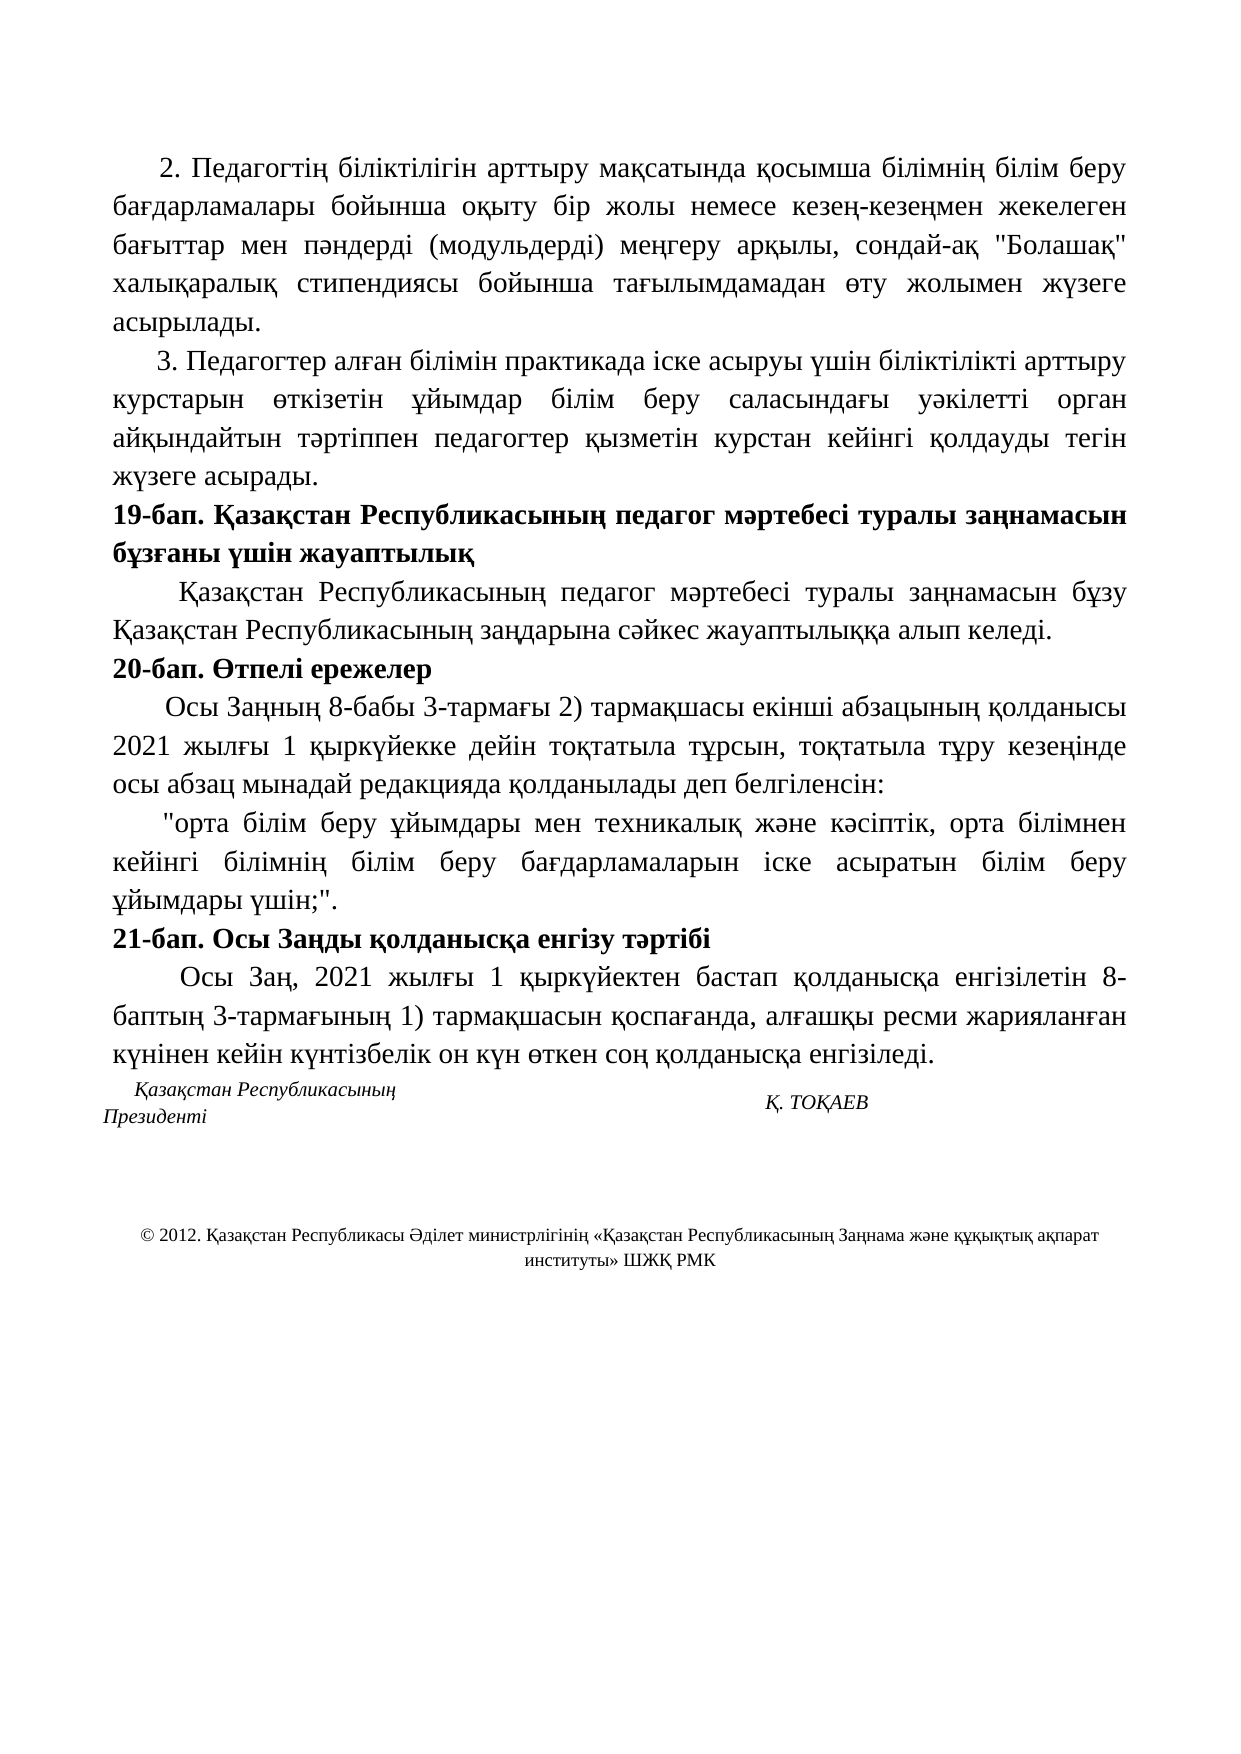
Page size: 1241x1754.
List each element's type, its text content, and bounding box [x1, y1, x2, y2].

text 19-бап. Қазақстан Республикасының педагог мәртебесі туралы заңнамасын бұзғаны үшін жауаптылық [112, 497, 1128, 569]
text "орта білім беру ұйымдары мен техникалық және кәсіптік, орта білімнен кейінгі білімнің білім беру бағдарламаларын іске асыратын білім беру ұйымдары үшін;". [112, 805, 1128, 916]
text Осы Заң, 2021 жылғы 1 қыркүйектен бастап қолданысқа енгізілетін 8-баптың 3-тармағының 1) тармақшасын қоспағанда, алғашқы ресми жарияланған күнінен кейін күнтізбелік он күн өткен соң қолданысқа енгізіледі. [112, 959, 1128, 1070]
text 3. Педагогтер алған білімін практикада іске асыруы үшін біліктілікті арттыру курстарын өткізетін ұйымдар білім беру саласындағы уәкілетті орган айқындайтын тәртіппен педагогтер қызметін курстан кейінгі қолдауды тегін жүзеге асырады. [112, 343, 1128, 492]
text 21-бап. Осы Заңды қолданысқа енгізу тәртібі [112, 921, 1128, 954]
text 2. Педагогтің біліктілігін арттыру мақсатында қосымша білімнің білім беру бағдарламалары бойынша оқыту бір жолы немесе кезең-кезеңмен жекелеген бағыттар мен пәндерді (модульдерді) меңгеру арқылы, сондай-ақ "Болашақ" халықаралық стипендиясы бойынша тағылымдамадан өту жолымен жүзеге асырылады. [112, 150, 1128, 338]
text Осы Заңның 8-бабы 3-тармағы 2) тармақшасы екінші абзацының қолданысы 2021 жылғы 1 қыркүйекке дейін тоқтатыла тұрсын, тоқтатыла тұру кезеңінде осы абзац мынадай редакцияда қолданылады деп белгіленсін: [112, 689, 1128, 800]
text © 2012. Қазақстан Республикасы Әділет министрлігінің «Қазақстан Республикасының Заңнама және құқықтық ақпарат институты» ШЖҚ РМК [112, 1224, 1128, 1271]
table_header Қазақстан Республикасының Президенті [101, 1075, 763, 1134]
text Қазақстан Республикасының педагог мәртебесі туралы заңнамасын бұзу Қазақстан Республикасының заңдарына сәйкес жауаптылыққа алып келеді. [112, 574, 1128, 646]
table_header Қ. ТОҚАЕВ [764, 1075, 1120, 1134]
text 20-бап. Өтпелі ережелер [112, 651, 1128, 684]
